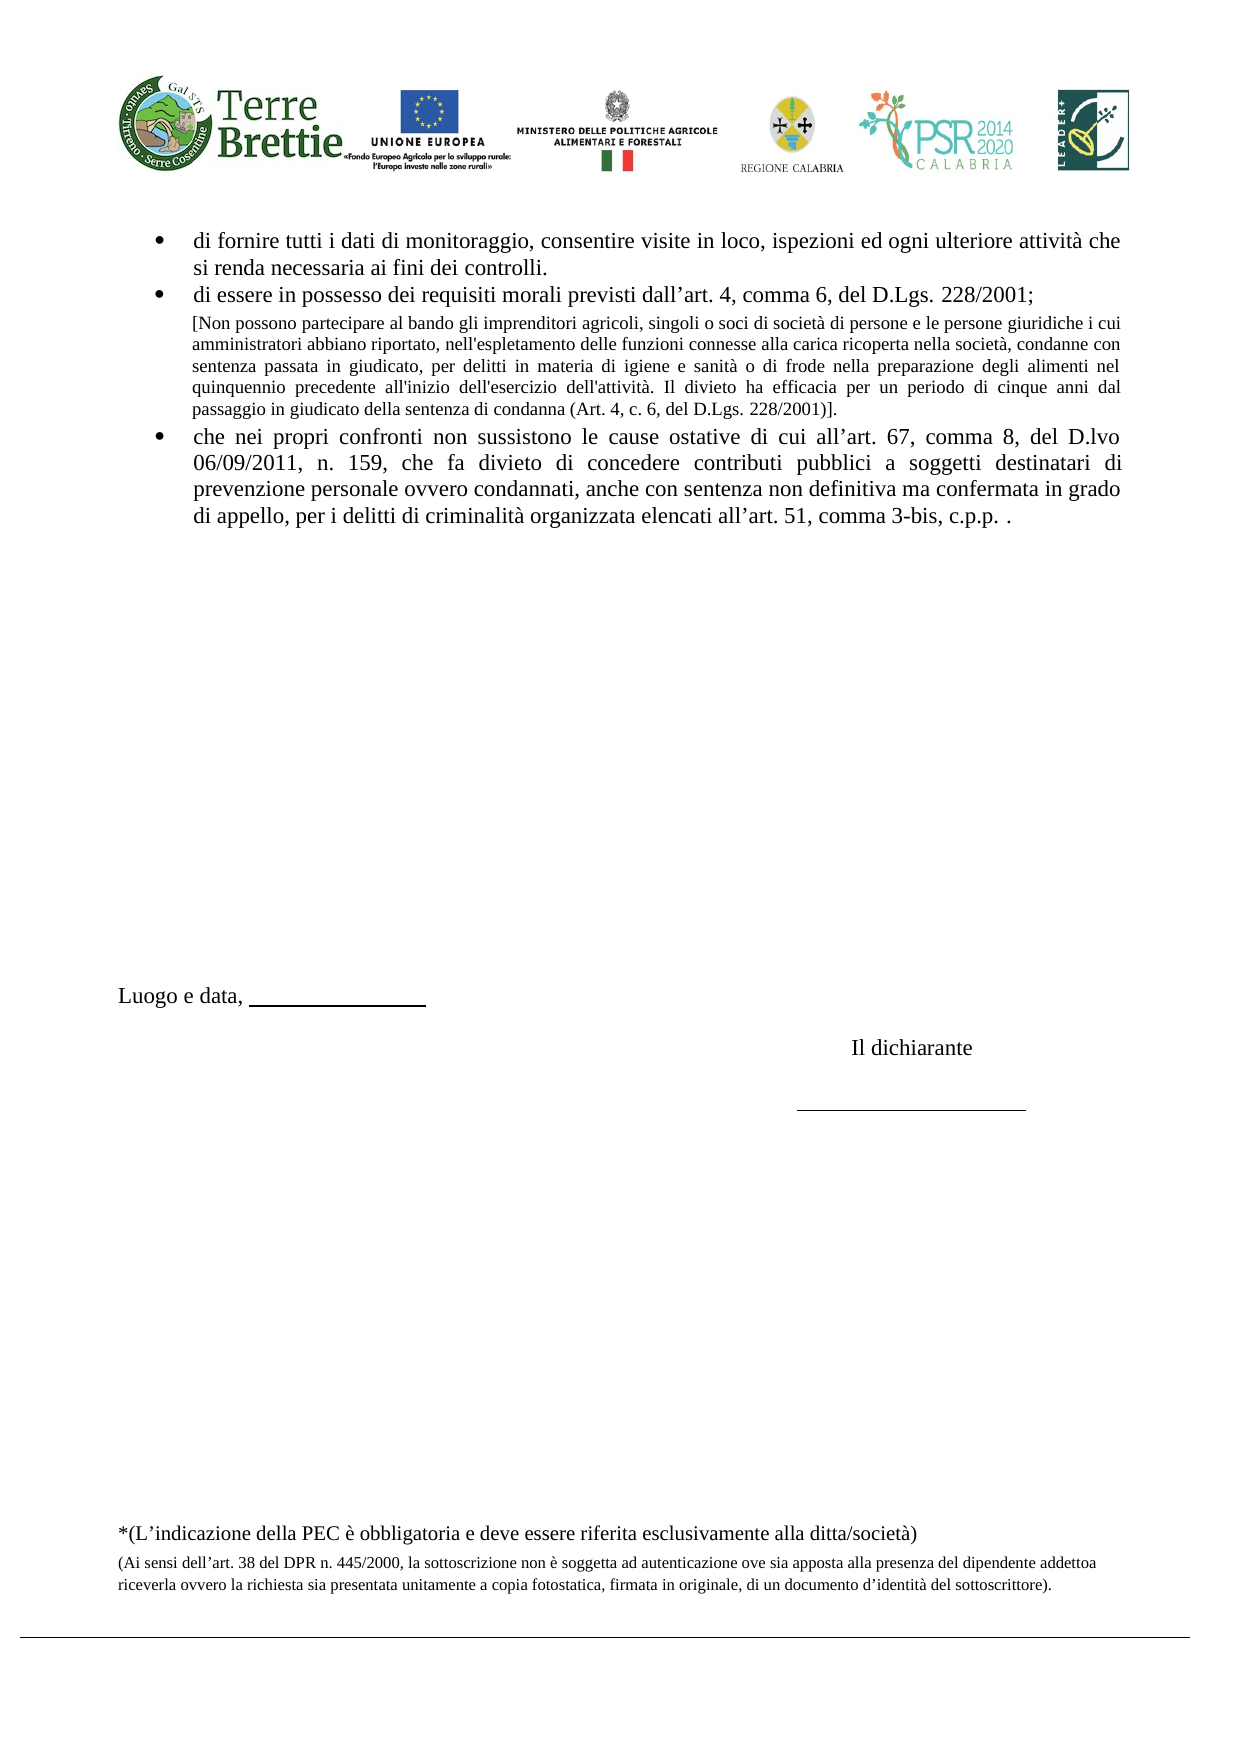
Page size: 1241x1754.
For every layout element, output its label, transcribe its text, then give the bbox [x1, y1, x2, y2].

list di fornire tutti i dati di monitoraggio, consentire visite in loco, ispezioni ed ogni ulteriore attività che si renda necessaria ai fini dei controlli. [156, 227, 1122, 280]
list di essere in possesso dei requisiti morali previsti dall’art. 4, comma 6, del D.Lgs. 228/2001; [155, 280, 1134, 308]
text *(L’indicazione della PEC è obbligatoria e deve essere riferita esclusivamente alla ditta/società) [118, 1521, 1134, 1545]
text [Non possono partecipare al bando gli imprenditori agricoli, singoli o soci di società di persone e le persone giuridiche i cui amministratori abbiano riportato, nell'espletamento delle funzioni connesse alla carica ricoperta nella società, condanne con sentenza passata in giudicato, per delitti in materia di igiene e sanità o di frode nella preparazione degli alimenti nel quinquennio precedente all'inizio dell'esercizio dell'attività. Il divieto ha efficacia per un periodo di cinque anni dal passaggio in giudicato della sentenza di condanna (Art. 4, c. 6, del D.Lgs. 228/2001)]. [192, 312, 1122, 419]
text (Ai sensi dell’art. 38 del DPR n. 445/2000, la sottoscrizione non è soggetta ad autenticazione ove sia apposta alla presenza del dipendente addettoa riceverla ovvero la richiesta sia presentata unitamente a copia fotostatica, firmata in originale, di un documento d’identità del sottoscrittore). [118, 1552, 1134, 1594]
text Il dichiarante [106, 1033, 973, 1060]
list che nei propri confronti non sussistono le cause ostative di cui all’art. 67, comma 8, del D.lvo 06/09/2011, n. 159, che fa divieto di concedere contributi pubblici a soggetti destinatari di prevenzione personale ovvero condannati, anche con sentenza non definitiva ma confermata in grado di appello, per i delitti di criminalità organizzata elencati all’art. 51, comma 3-bis, c.p.p. . [156, 423, 1123, 528]
text Luogo e data, [118, 983, 1134, 1009]
picture [117, 73, 1130, 173]
